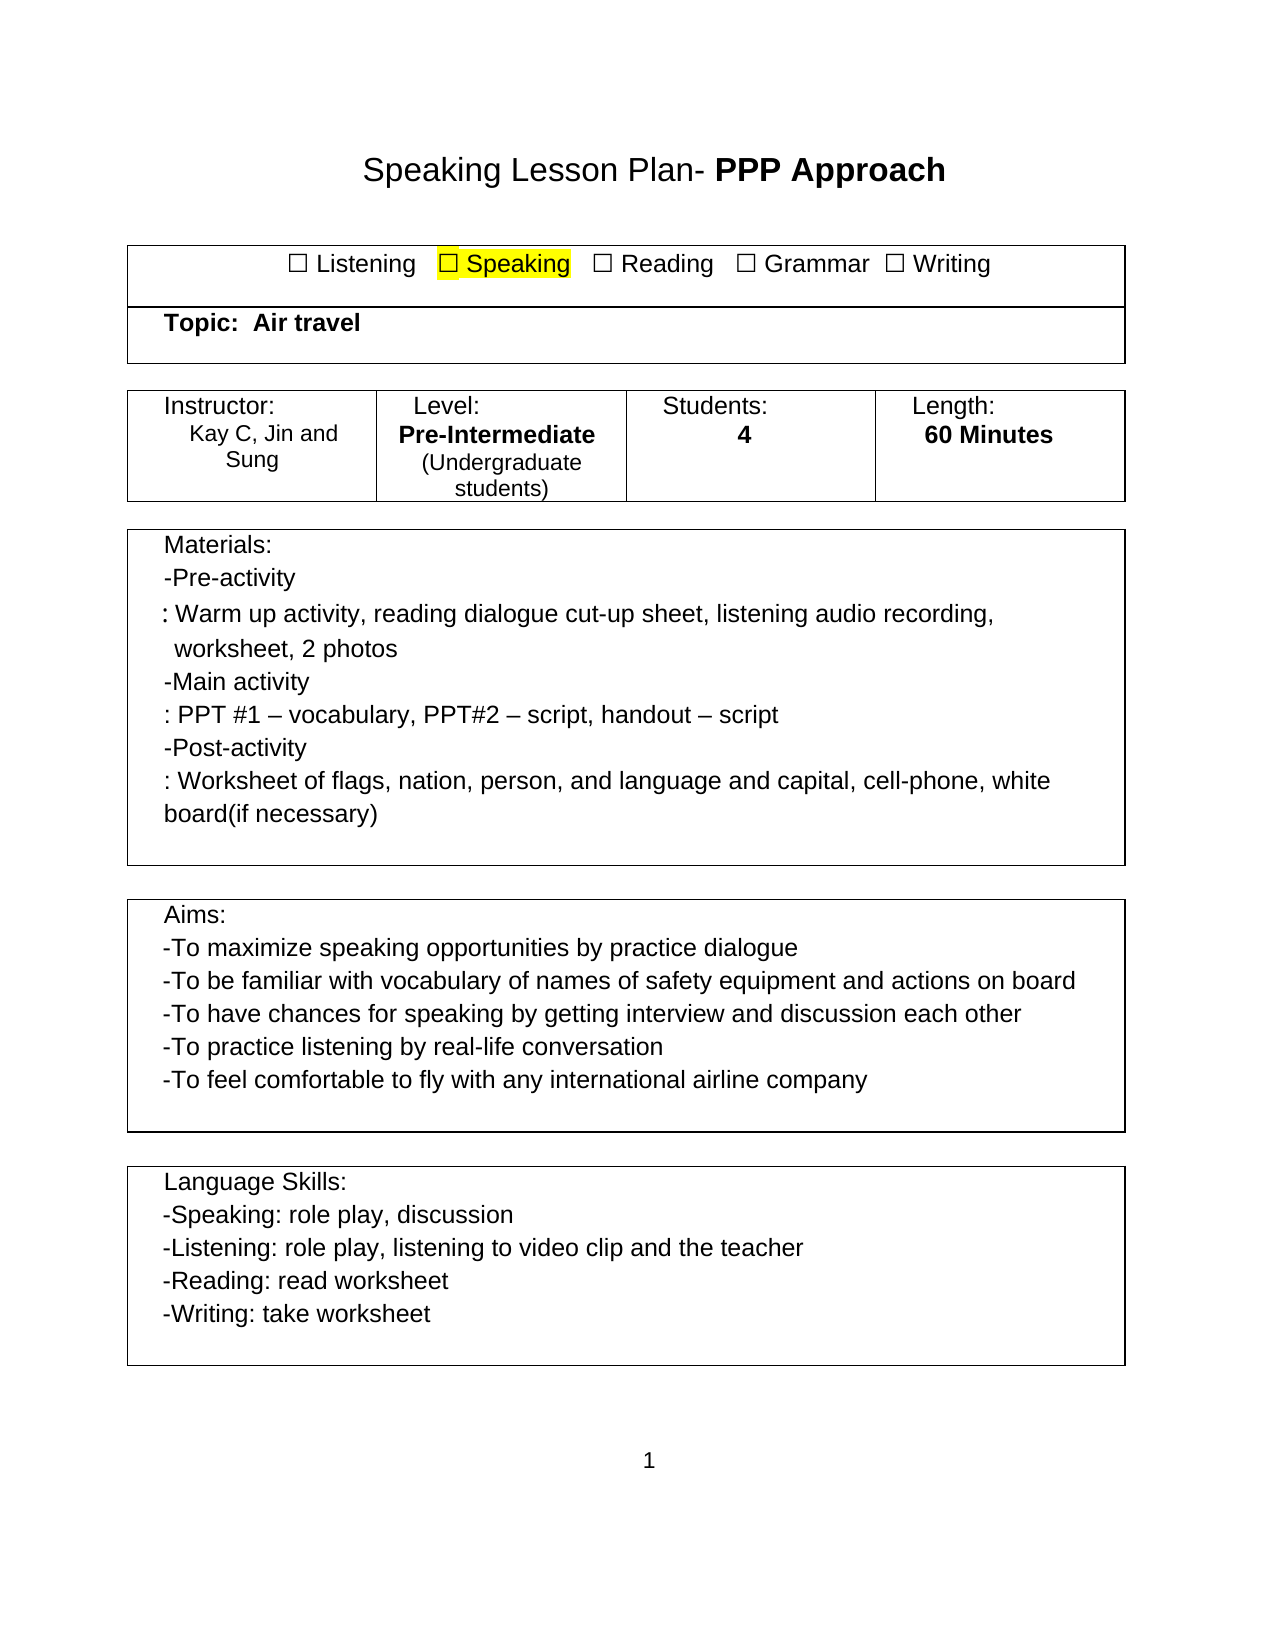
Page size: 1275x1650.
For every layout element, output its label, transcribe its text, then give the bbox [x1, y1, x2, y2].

table_header Aims: -To maximize speaking opportunities by practice dialogue -To be familiar with vocabulary of names of safety equipment and actions on board -To have chances for speaking by getting interview and discussion each other -To practice listening by real-life conversation -To feel comfortable to fly with any international airline company [128, 900, 1124, 1131]
table_header Language Skills: -Speaking: role play, discussion -Listening: role play, listening to video clip and the teacher -Reading: read worksheet -Writing: take worksheet [128, 1167, 1124, 1365]
table_header ☐ Listening ☐ Speaking ☐ Reading ☐ Grammar ☐ Writing [128, 246, 1124, 306]
table_header Instructor: Kay C, Jin and Sung [128, 391, 376, 501]
table_header Length: 60 Minutes [876, 391, 1124, 501]
table_header Materials: -Pre-activity : Warm up activity, reading dialogue cut-up sheet, listening audio recording, worksheet, 2 photos -Main activity : PPT #1 – vocabulary, PPT#2 – script, handout – script -Post-activity : Worksheet of flags, nation, person, and language and capital, cell-phone, white board(if necessary) [128, 530, 1124, 865]
table_header Students: 4 [627, 391, 875, 501]
table_header Level: Pre-Intermediate (Undergraduate students) [377, 391, 626, 501]
table_cell Topic: Air travel [128, 308, 1124, 363]
